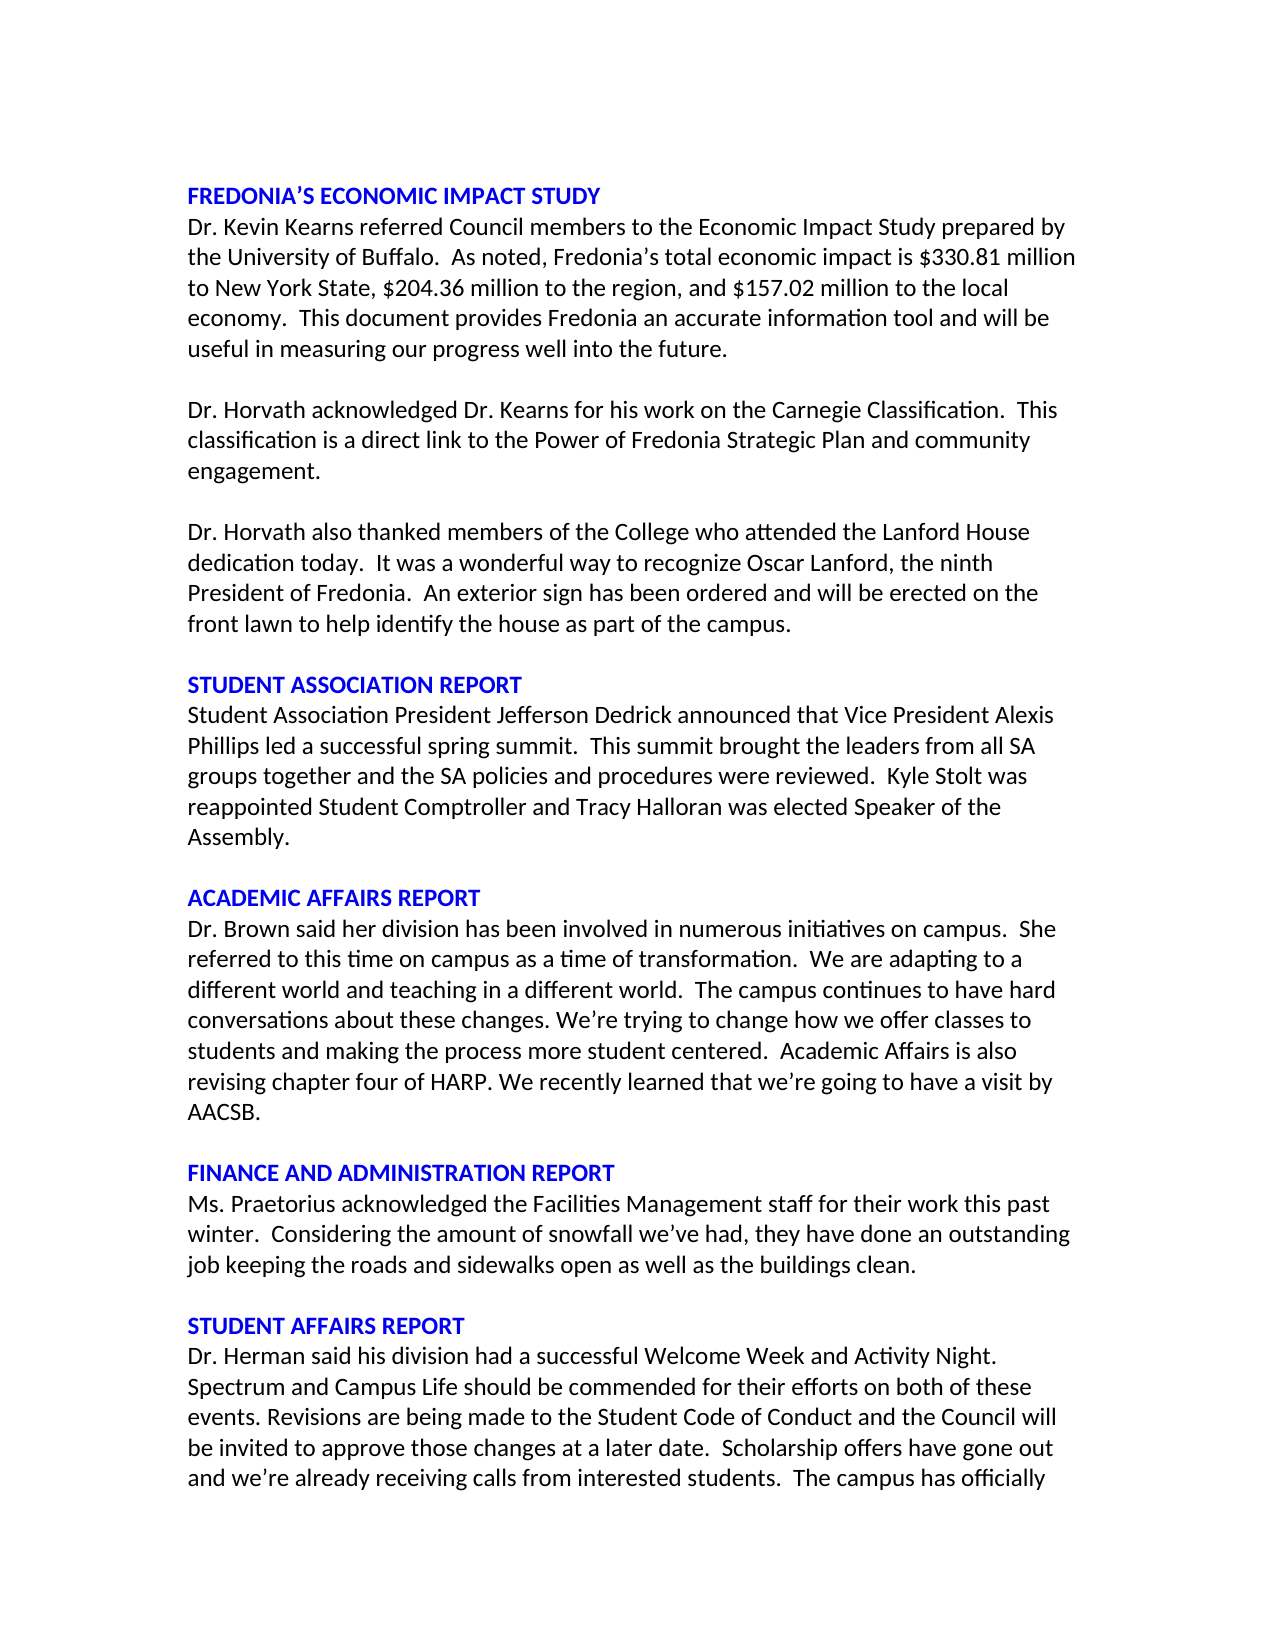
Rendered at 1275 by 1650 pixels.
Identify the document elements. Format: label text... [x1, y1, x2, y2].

text Dr. Horvath acknowledged Dr. Kearns for his work on the Carnegie Classification. This classification is a direct link to the Power of Fredonia Strategic Plan and community engagement. [187, 394, 1087, 486]
text Dr. Kevin Kearns referred Council members to the Economic Impact Study prepared by the University of Buffalo. As noted, Fredonia’s total economic impact is $330.81 million to New York State, $204.36 million to the region, and $157.02 million to the local economy. This document provides Fredonia an accurate information tool and will be useful in measuring our progress well into the future. [187, 211, 1087, 364]
text STUDENT AFFAIRS REPORT [187, 1310, 1087, 1340]
text Student Association President Jefferson Dedrick announced that Vice President Alexis Phillips led a successful spring summit. This summit brought the leaders from all SA groups together and the SA policies and procedures were reviewed. Kyle Stolt was reappointed Student Comptroller and Tracy Halloran was elected Speaker of the Assembly. [187, 699, 1087, 852]
text Dr. Brown said her division has been involved in numerous initiatives on campus. She referred to this time on campus as a time of transformation. We are adapting to a different world and teaching in a different world. The campus continues to have hard conversations about these changes. We’re trying to change how we offer classes to students and making the process more student centered. Academic Affairs is also revising chapter four of HARP. We recently learned that we’re going to have a visit by AACSB. [187, 913, 1087, 1127]
text FINANCE AND ADMINISTRATION REPORT [187, 1157, 1087, 1188]
text ACADEMIC AFFAIRS REPORT [187, 882, 1087, 913]
text STUDENT ASSOCIATION REPORT [187, 669, 1087, 699]
text FREDONIA’S ECONOMIC IMPACT STUDY [187, 181, 1087, 211]
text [187, 1340, 1087, 1493]
text Dr. Horvath also thanked members of the College who attended the Lanford House dedication today. It was a wonderful way to recognize Oscar Lanford, the ninth President of Fredonia. An exterior sign has been ordered and will be erected on the front lawn to help identify the house as part of the campus. [187, 516, 1087, 638]
text Ms. Praetorius acknowledged the Facilities Management staff for their work this past winter. Considering the amount of snowfall we’ve had, they have done an outstanding job keeping the roads and sidewalks open as well as the buildings clean. [187, 1188, 1087, 1279]
